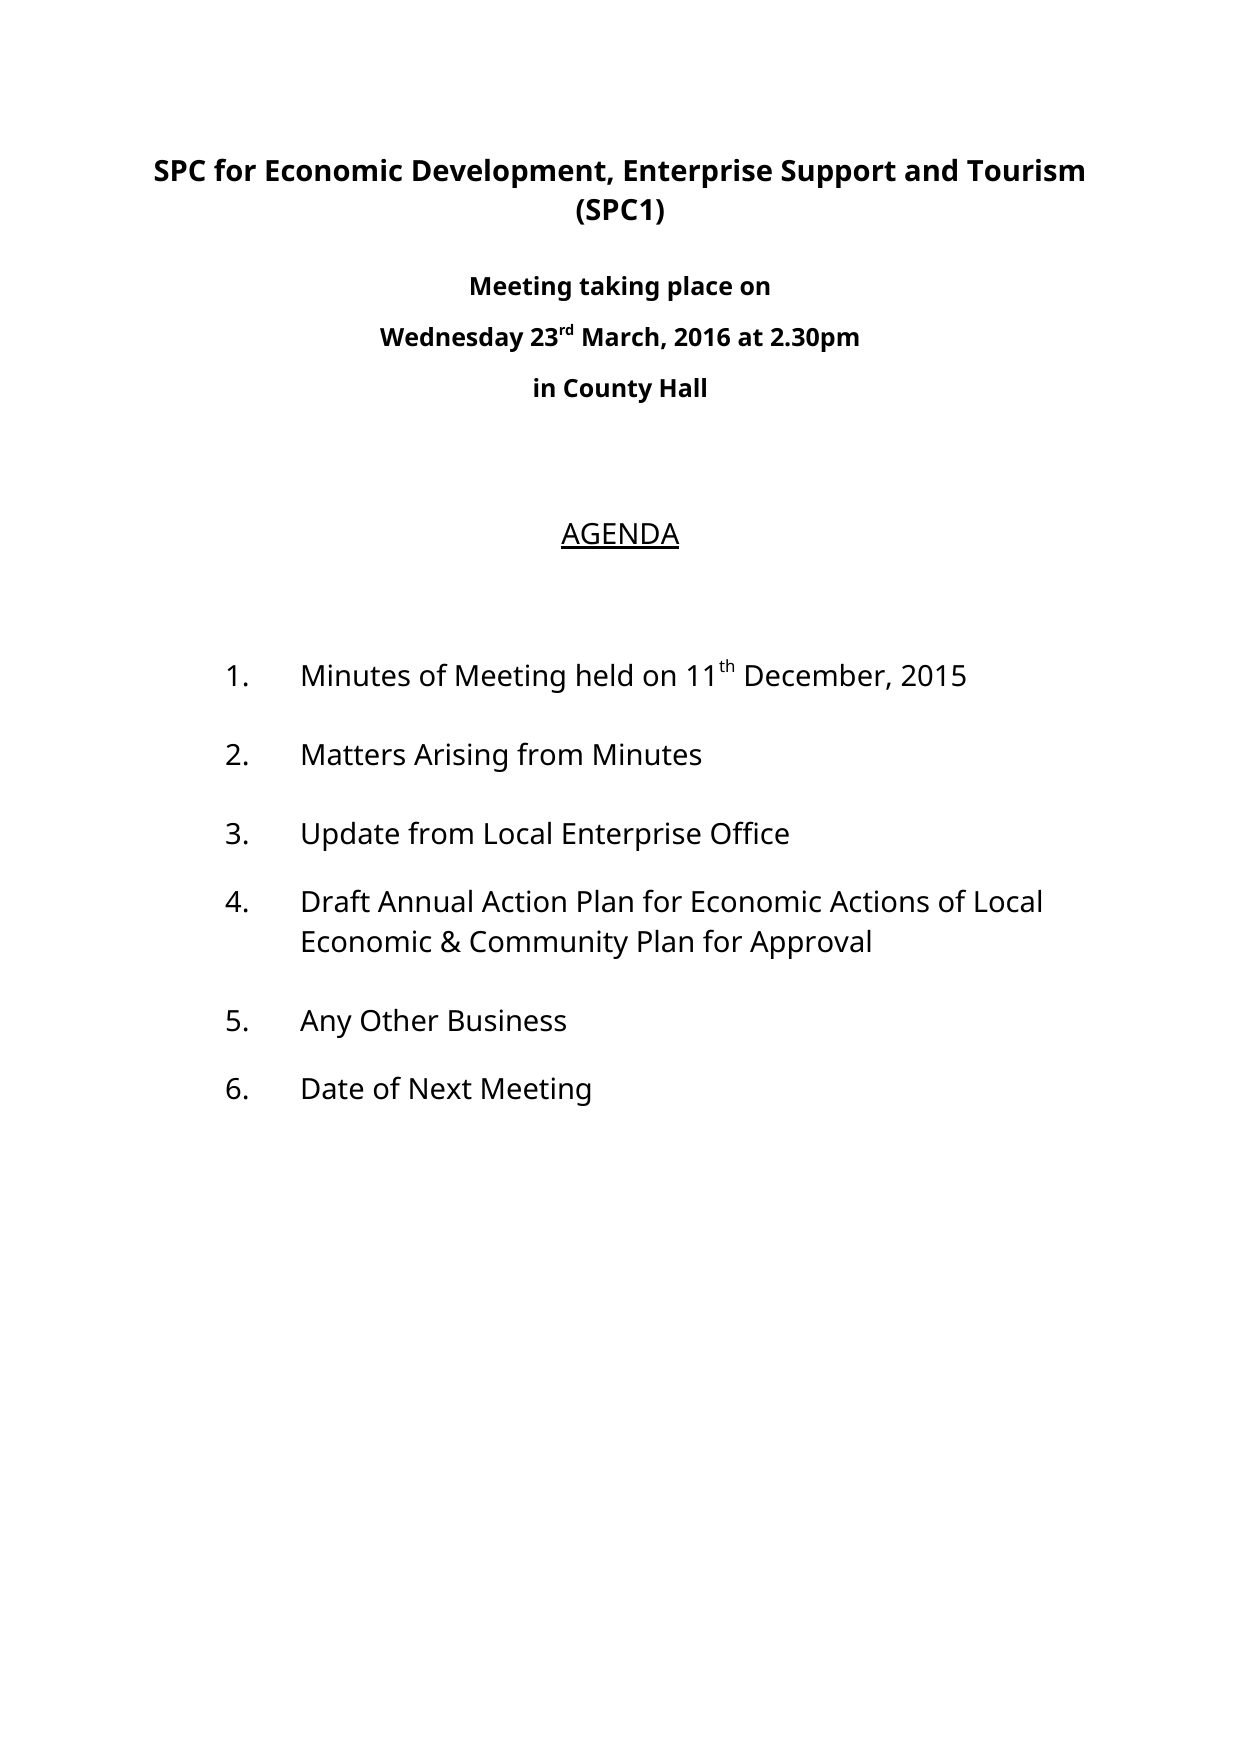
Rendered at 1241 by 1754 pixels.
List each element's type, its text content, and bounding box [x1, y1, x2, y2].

text AGENDA [150, 513, 1090, 553]
text 3. Update from Local Office [225, 813, 1090, 853]
text 4. Draft Annual Action Plan for Economic Actions of Local Economic & Community Plan for Approval [225, 881, 1090, 961]
text 1. Minutes of Meeting held on 11th December, 2015 [225, 655, 1090, 694]
text 2. Matters Arising from Minutes [225, 734, 1090, 774]
text Meeting taking place on [150, 269, 1090, 303]
text SPC for Economic Development, Support and Tourism (SPC1) [150, 150, 1090, 229]
text in County Hall [150, 371, 1090, 405]
text Wednesday 23rd March, 2016 at 2.30pm [150, 320, 1090, 354]
text 6. Date of Next Meeting [225, 1068, 1106, 1108]
text 5. Any Other Business [225, 1000, 1106, 1040]
